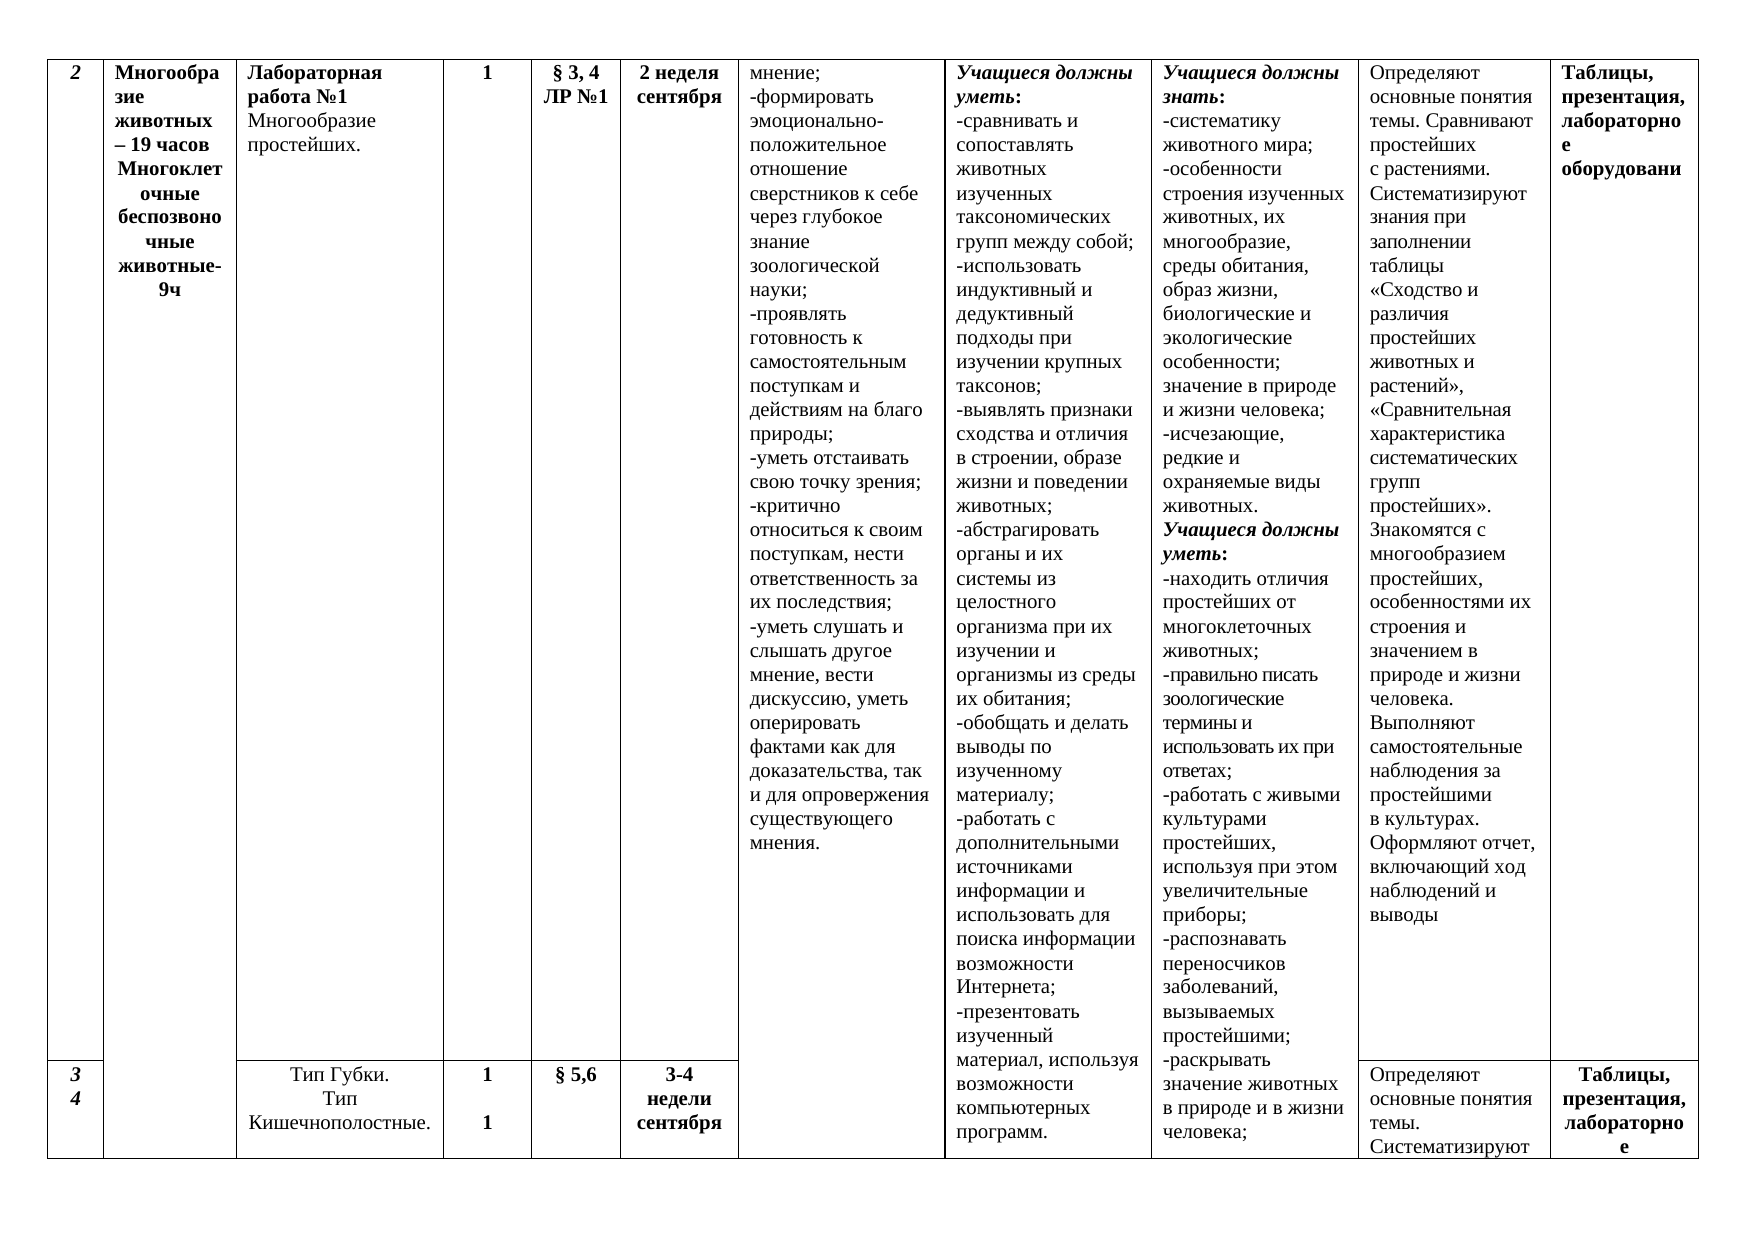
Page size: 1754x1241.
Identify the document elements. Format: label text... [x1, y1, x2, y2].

table_cell § 5,6 [532, 1061, 620, 1158]
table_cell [1551, 1061, 1698, 1158]
table_cell 1 1 [444, 1061, 531, 1158]
table_cell Лабораторная работа №1 Многообразие простейших. [237, 60, 443, 1060]
table_cell 3 4 [48, 1061, 103, 1158]
table_cell 2 [48, 60, 103, 1060]
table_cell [1359, 1061, 1550, 1158]
table_cell Учащиеся должны знать: -систематику животного мира; -особенности строения изученных животных, их многообразие, среды обитания, образ жизни, биологические и экологические особенности; значение в природе и жизни человека; -исчезающие, редкие и охраняемые виды животных. Учащиеся должны уметь: -находить отличия простейших от многоклеточных животных; -правильно писать зоологические термины и использовать их при ответах; -работать с живыми культурами простейших, используя при этом увеличительные приборы; -распознавать переносчиков заболеваний, вызываемых простейшими; -раскрывать значение животных в природе и в жизни человека; -применять полученные знания в практической жизни; -распознавать изученных животных; -определять систематическую принадлежность животного к той или иной таксономической группе; -наблюдать за поведением животных в природе; -прогнозировать поведение животных в различных ситуациях; -работать с живыми и фиксированными животными (коллекциями, влажными и микропрепаратами, чучелами и др.); -объяснять взаимосвязь строения и функции органов и их систем, образа жизни и среды обитания животных; -понимать взаимосвязи, сложившиеся в природе, и их значение; -отличать животных, занесенных в Красную книгу, и способствовать сохранению их численности и мест обитания; -совершать правильные поступки по сбережению и приумножению природных богатств, находясь в природном окружении; -вести себя на экскурсии или в походе таким образом, чтобы не распугивать и не уничтожать животных; -привлекать полезных животных в парки, скверы, сады, создавая для этого необходимые условия; -оказывать первую медицинскую помощь при укусах опасных или ядовитых животных. [1152, 60, 1358, 1158]
table_cell Таблицы, презентация, лабораторное оборудовани [1551, 60, 1698, 1060]
table_cell § 3, 4 ЛР №1 [532, 60, 620, 1060]
table_cell Многообразие животных – 19 часов Многоклеточные беспозвоночные животные- 9ч [104, 60, 236, 1158]
table_cell Учащиеся должны уметь: -сравнивать и сопоставлять животных изученных таксономических групп между собой; -использовать индуктивный и дедуктивный подходы при изучении крупных таксонов; -выявлять признаки сходства и отличия в строении, образе жизни и поведении животных; -абстрагировать органы и их системы из целостного организма при их изучении и организмы из среды их обитания; -обобщать и делать выводы по изученному материалу; -работать с дополнительными источниками информации и использовать для поиска информации возможности Интернета; -презентовать изученный материал, используя возможности компьютерных программ. [946, 60, 1151, 1158]
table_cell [237, 1061, 443, 1158]
table_cell 2 неделя сентября [621, 60, 738, 1060]
table_cell Определяют основные понятия темы. Сравнивают простейших с растениями. Систематизируют знания при заполнении таблицы «Сходство и различия простейших животных и растений», «Сравнительная характеристика систематических групп простейших». Знакомятся с многообразием простейших, особенностями их строения и значением в природе и жизни человека. Выполняют самостоятельные наблюдения за простейшими в культурах. Оформляют отчет, включающий ход наблюдений и выводы [1359, 60, 1550, 1060]
table_cell 1 [444, 60, 531, 1060]
table_cell 3-4 недели сентября [621, 1061, 738, 1158]
